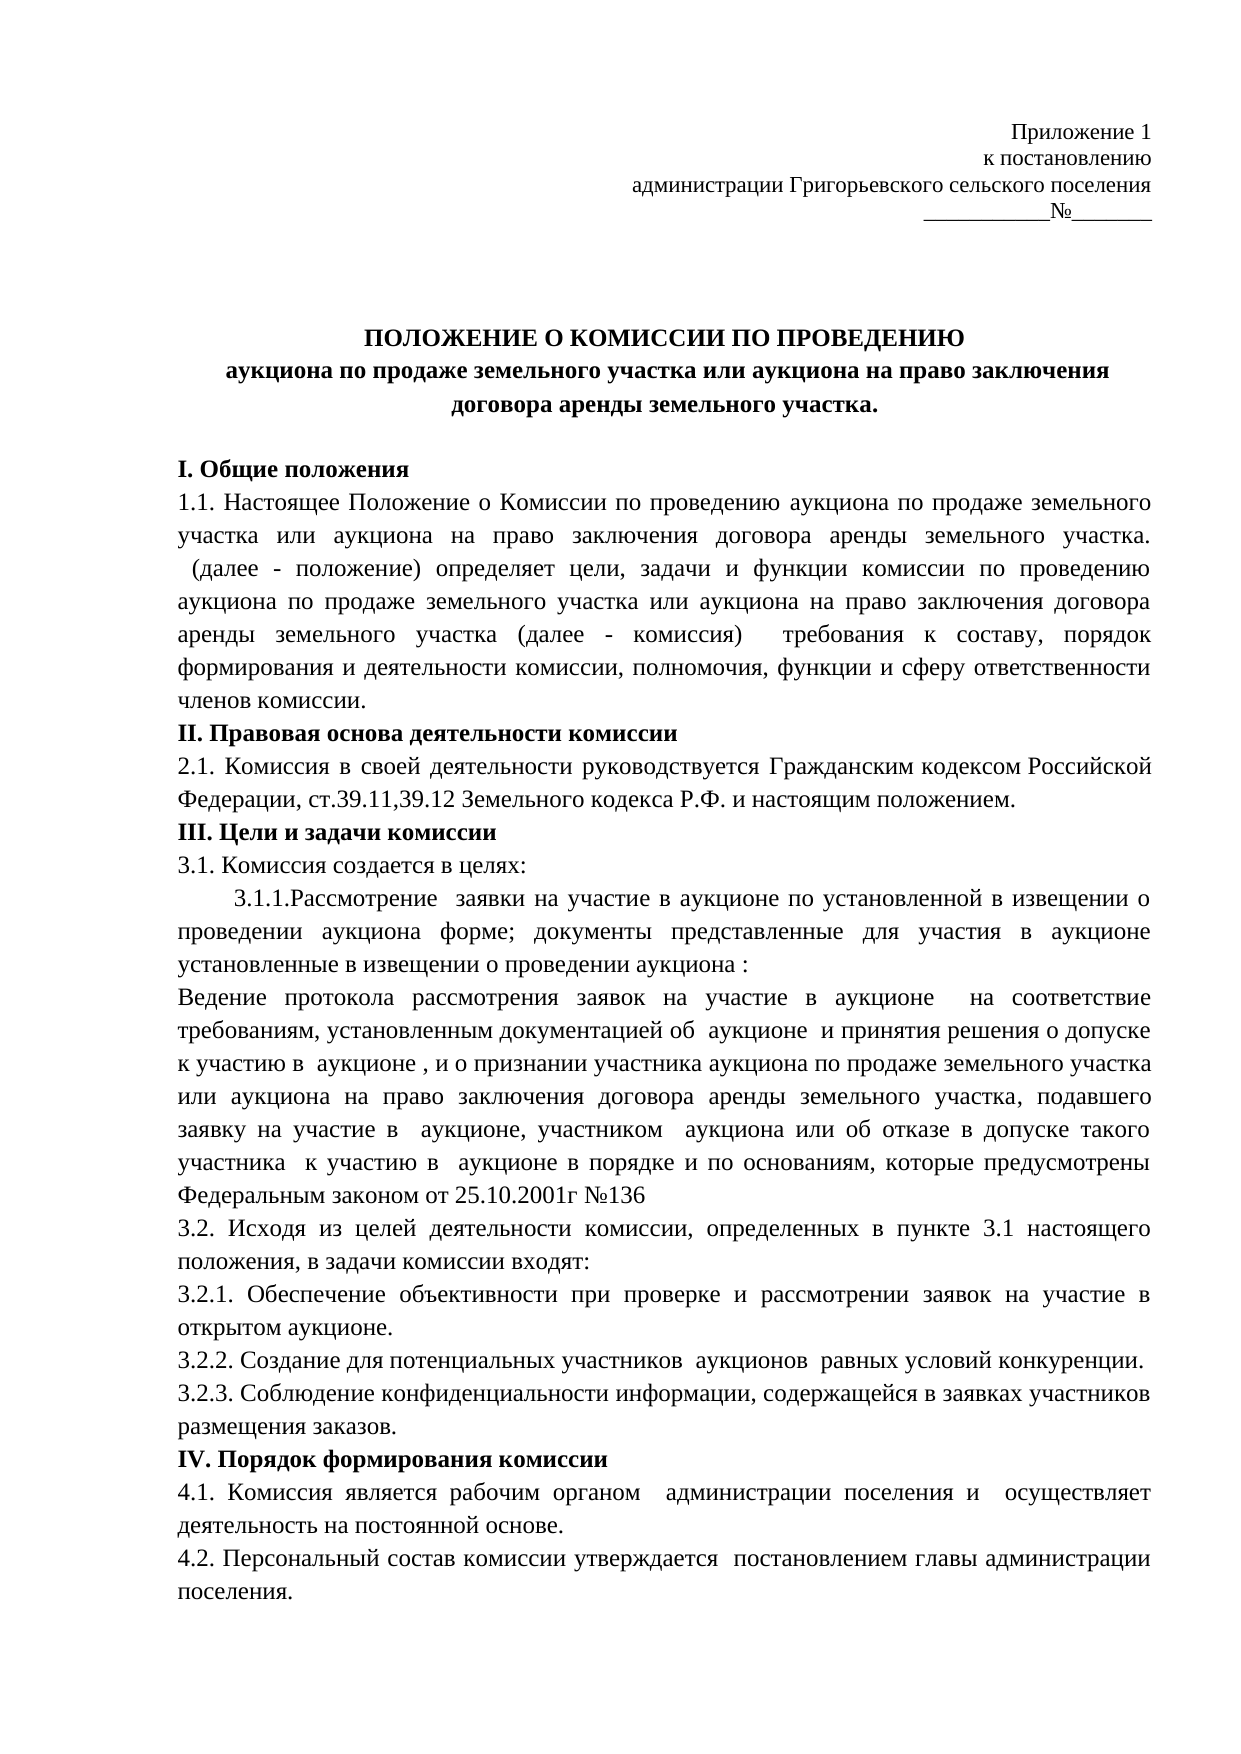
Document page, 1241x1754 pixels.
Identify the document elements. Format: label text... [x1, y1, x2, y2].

text 4.1. Комиссия является рабочим органом администрации поселения и осуществляет деятельность на постоянной основе. [177, 1477, 1152, 1539]
text 3.2.1. Обеспечение объективности при проверке и рассмотрении заявок на участие в открытом аукционе. [177, 1279, 1152, 1341]
text ПОЛОЖЕНИЕ О КОМИССИИ ПО ПРОВЕДЕНИЮ [177, 323, 1152, 351]
text IV. Порядок формирования комиссии [177, 1444, 1152, 1473]
text 3.1.1.Рассмотрение заявки на участие в аукционе по установленной в извещении о проведении аукциона форме; документы представленные для участия в аукционе установленные в извещении о проведении аукциона : [177, 883, 1152, 978]
text I. Общие положения [177, 454, 1152, 482]
text 3.2.2. Создание для потенциальных участников аукционов равных условий конкуренции. [177, 1345, 1152, 1374]
text II. Правовая основа деятельности комиссии [177, 718, 1152, 747]
text 3.1. Комиссия создается в целях: [177, 850, 1152, 879]
text 3.2. Исходя из целей деятельности комиссии, определенных в пункте 3.1 настоящего положения, в задачи комиссии входят: [177, 1213, 1152, 1275]
text Приложение 1 [177, 118, 1152, 144]
text 2.1. Комиссия в своей деятельности руководствуется Гражданским кодексом Российской Федерации, ст.39.11,39.12 Земельного кодекса Р.Ф. и настоящим положением. [177, 751, 1152, 813]
text к постановлению [177, 144, 1152, 171]
text 1.1. Настоящее Положение о Комиссии по проведению аукциона по продаже земельного участка или аукциона на право заключения договора аренды земельного участка. (далее - положение) определяет цели, задачи и функции комиссии по проведению аукциона по продаже земельного участка или аукциона на право заключения договора аренды земельного участка (далее - комиссия) требования к составу, порядок формирования и деятельности комиссии, полномочия, функции и сферу ответственности членов комиссии. [177, 487, 1152, 714]
text администрации Григорьевского сельского поселения [177, 171, 1152, 197]
text аукциона по продаже земельного участка или аукциона на право заключения договора аренды земельного участка. [177, 356, 1152, 449]
text III. Цели и задачи комиссии [177, 817, 1152, 846]
text 3.2.3. Соблюдение конфиденциальности информации, содержащейся в заявках участников размещения заказов. [177, 1378, 1152, 1440]
text Ведение протокола рассмотрения заявок на участие в аукционе на соответствие требованиям, установленным документацией об аукционе и принятия решения о допуске к участию в аукционе , и о признании участника аукциона по продаже земельного участка или аукциона на право заключения договора аренды земельного участка, подавшего заявку на участие в аукционе, участником аукциона или об отказе в допуске такого участника к участию в аукционе в порядке и по основаниям, которые предусмотрены Федеральным законом от 25.10.2001г №136 [177, 982, 1152, 1209]
text 4.2. Персональный состав комиссии утверждается постановлением главы администрации поселения. [177, 1543, 1152, 1605]
text ___________№_______ [177, 197, 1152, 223]
